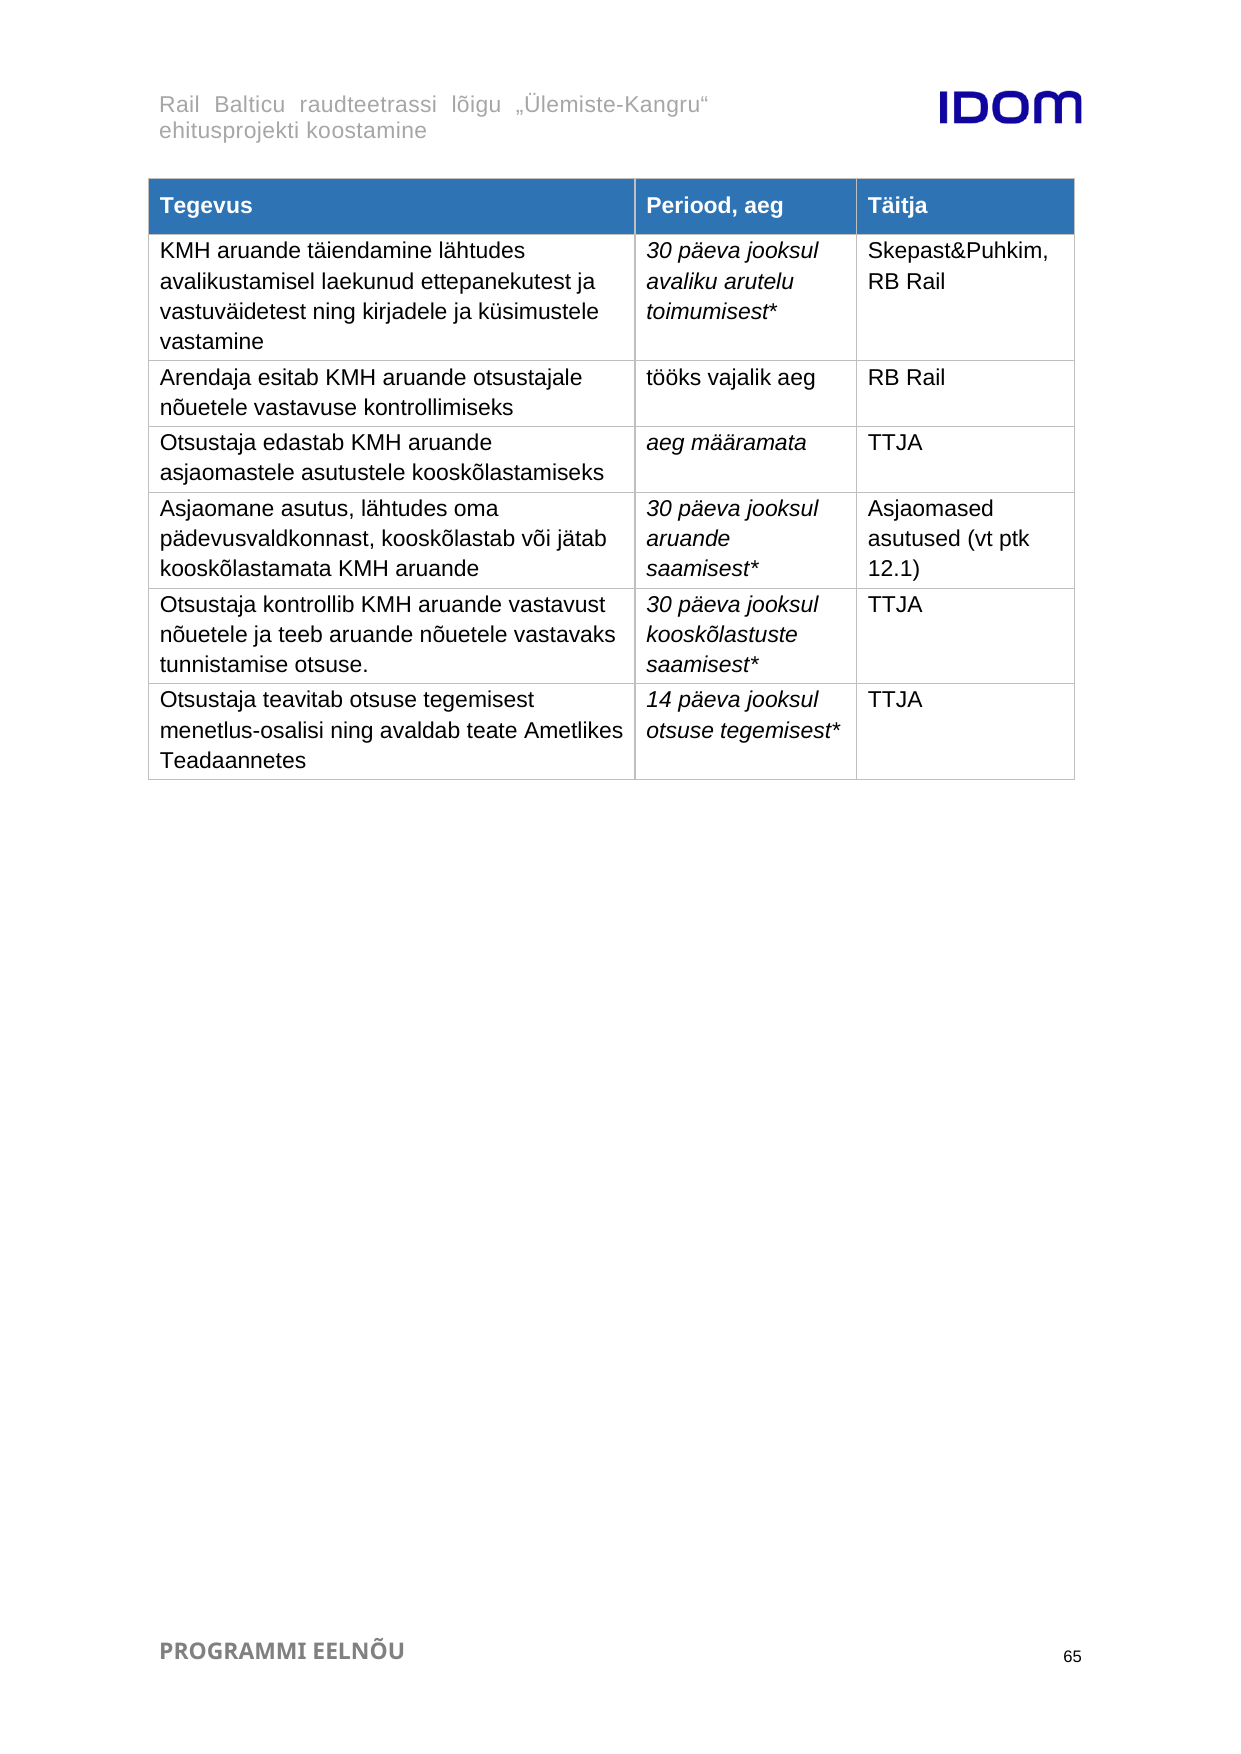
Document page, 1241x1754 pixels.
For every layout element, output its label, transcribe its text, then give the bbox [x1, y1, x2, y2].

table_cell Asjaomased asutused (vt ptk 12.1) [857, 493, 1074, 587]
table_header Periood, aeg [636, 179, 856, 234]
table_cell Arendaja esitab KMH aruande otsustajale nõuetele vastavuse kontrollimiseks [149, 361, 634, 426]
table_cell TTJA [857, 589, 1074, 683]
table_cell tööks vajalik aeg [636, 361, 856, 426]
table_cell KMH aruande täiendamine lähtudes avalikustamisel laekunud ettepanekutest ja vastuväidetest ning kirjadele ja küsimustele vastamine [149, 235, 634, 360]
picture [940, 90, 1082, 124]
table_cell 30 päeva jooksul aruande saamisest* [636, 493, 856, 587]
table_cell TTJA [857, 427, 1074, 492]
table_cell Otsustaja teavitab otsuse tegemisest menetlus-osalisi ning avaldab teate Ametlikes Teadaannetes [149, 684, 634, 779]
table_cell 30 päeva jooksul kooskõlastuste saamisest* [636, 589, 856, 683]
table_cell Asjaomane asutus, lähtudes oma pädevusvaldkonnast, kooskõlastab või jätab kooskõlastamata KMH aruande [149, 493, 634, 587]
table_cell TTJA [857, 684, 1074, 779]
table_cell aeg määramata [636, 427, 856, 492]
table_cell Otsustaja kontrollib KMH aruande vastavust nõuetele ja teeb aruande nõuetele vastavaks tunnistamise otsuse. [149, 589, 634, 683]
table_header Täitja [857, 179, 1074, 234]
table_cell 30 päeva jooksul avaliku arutelu toimumisest* [636, 235, 856, 360]
table_cell Skepast&Puhkim, RB Rail [857, 235, 1074, 360]
table_cell RB Rail [857, 361, 1074, 426]
table_header Tegevus [149, 179, 634, 234]
table_cell 14 päeva jooksul otsuse tegemisest* [636, 684, 856, 779]
table_cell Otsustaja edastab KMH aruande asjaomastele asutustele kooskõlastamiseks [149, 427, 634, 492]
